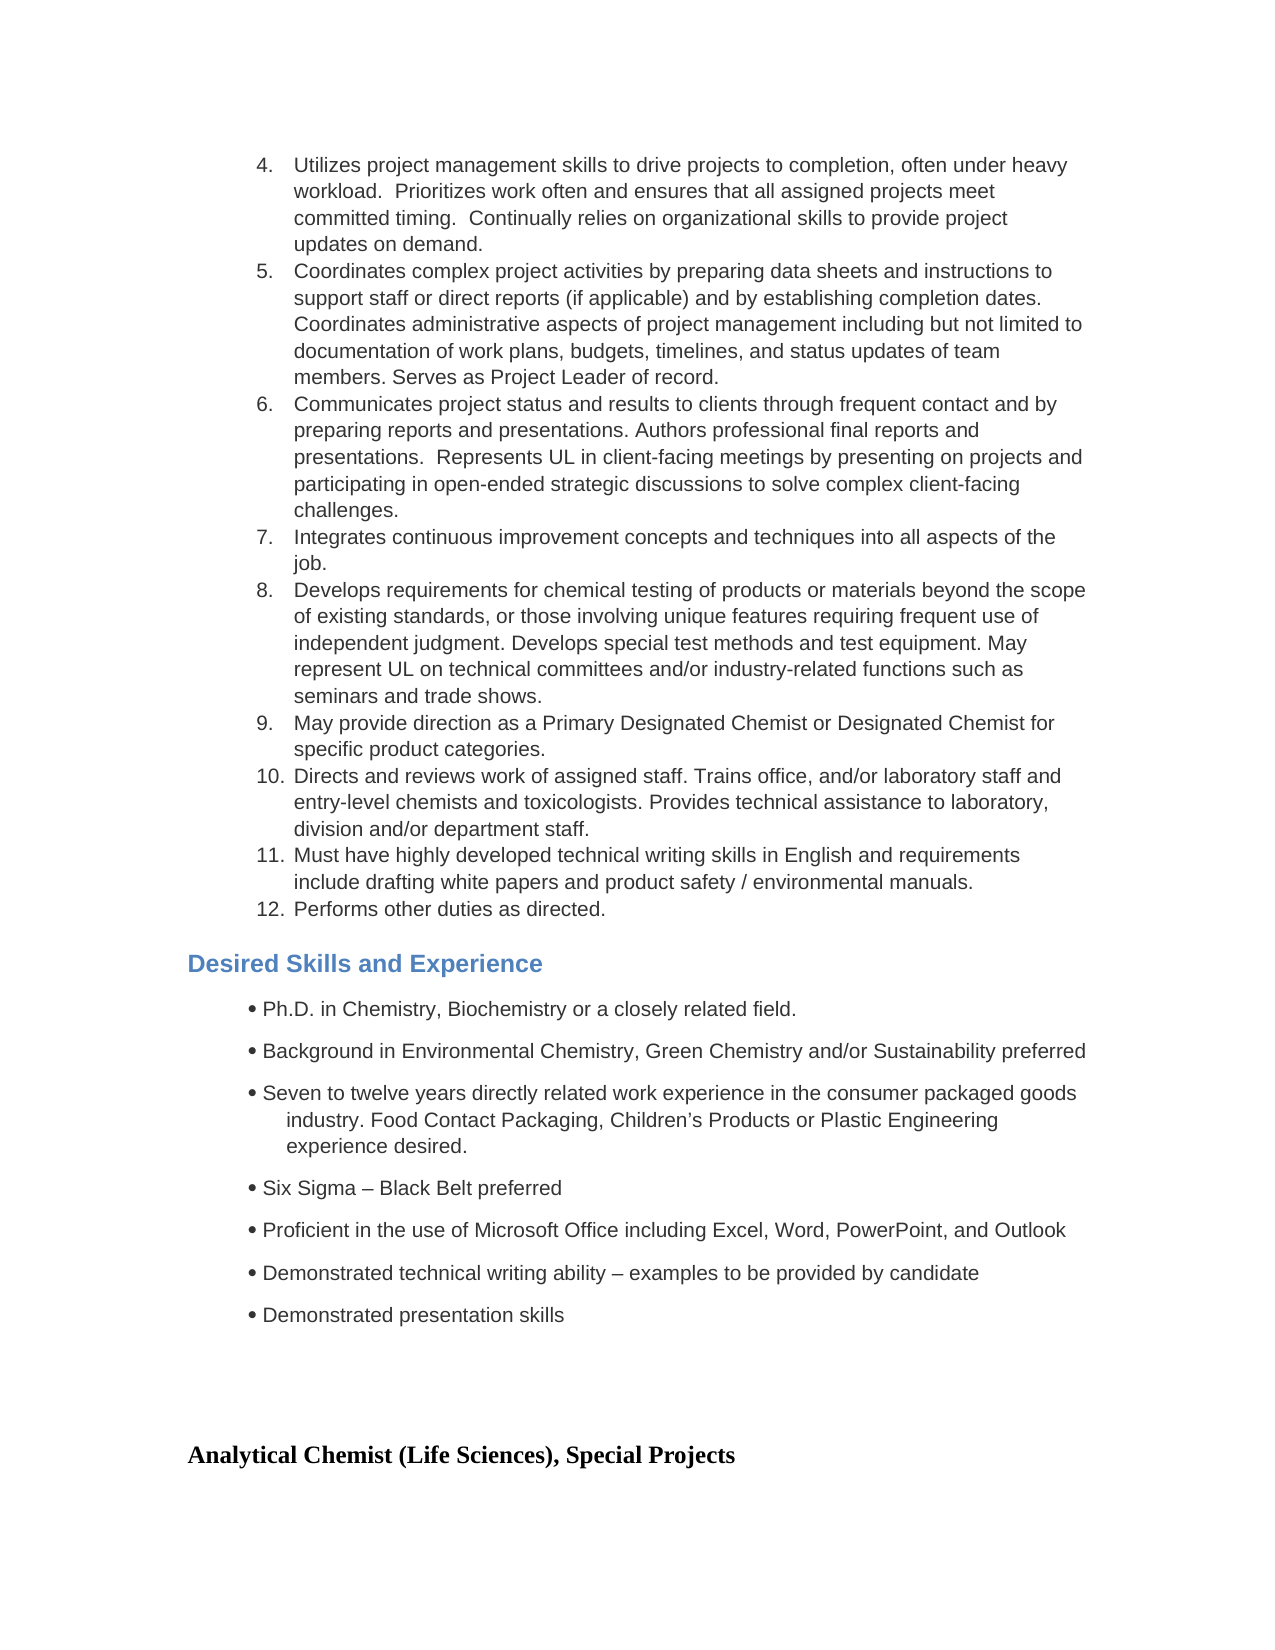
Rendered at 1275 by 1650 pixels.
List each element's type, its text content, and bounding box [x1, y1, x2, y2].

list Seven to twelve years directly related work experience in the consumer packaged goods industry. Food Contact Packaging, Children’s Products or Plastic Engineering experience desired. [248, 1078, 1087, 1158]
list Directs and reviews work of assigned staff. Trains office, and/or laboratory staff and entry-level chemists and toxicologists. Provides technical assistance to laboratory, division and/or department staff. [256, 761, 1087, 841]
list Demonstrated presentation skills [248, 1300, 1087, 1327]
list Communicates project status and results to clients through frequent contact and by preparing reports and presentations. Authors professional final reports and presentations. Represents UL in client-facing meetings by presenting on projects and participating in open-ended strategic discussions to solve complex client-facing challenges. [256, 389, 1087, 522]
list Six Sigma – Black Belt preferred [248, 1173, 1087, 1200]
list Background in Environmental Chemistry, Green Chemistry and/or Sustainability preferred [248, 1036, 1087, 1063]
list Performs other duties as directed. [256, 894, 1087, 920]
subtitle Analytical Chemist (Life Sciences), Special Projects [187, 1440, 1087, 1469]
list Develops requirements for chemical testing of products or materials beyond the scope of existing standards, or those involving unique features requiring frequent use of independent judgment. Develops special test methods and test equipment. May represent UL on technical committees and/or industry-related functions such as seminars and trade shows. [256, 575, 1087, 708]
list Proficient in the use of Microsoft Office including Excel, Word, PowerPoint, and Outlook [248, 1216, 1087, 1242]
subtitle Desired Skills and Experience [187, 949, 1087, 978]
list Utilizes project management skills to drive projects to completion, often under heavy workload. Prioritizes work often and ensures that all assigned projects meet committed timing. Continually relies on organizational skills to provide project updates on demand. [256, 150, 1087, 256]
list Coordinates complex project activities by preparing data sheets and instructions to support staff or direct reports (if applicable) and by establishing completion dates. Coordinates administrative aspects of project management including but not limited to documentation of work plans, budgets, timelines, and status updates of team members. Serves as Project Leader of record. [256, 256, 1087, 389]
list Ph.D. in Chemistry, Biochemistry or a closely related field. [248, 994, 1087, 1020]
list Must have highly developed technical writing skills in English and requirements include drafting white papers and product safety / environmental manuals. [256, 841, 1087, 894]
list Integrates continuous improvement concepts and techniques into all aspects of the job. [256, 522, 1087, 575]
list Demonstrated technical writing ability – examples to be provided by candidate [248, 1258, 1087, 1284]
list May provide direction as a Primary Designated Chemist or Designated Chemist for specific product categories. [256, 708, 1087, 761]
